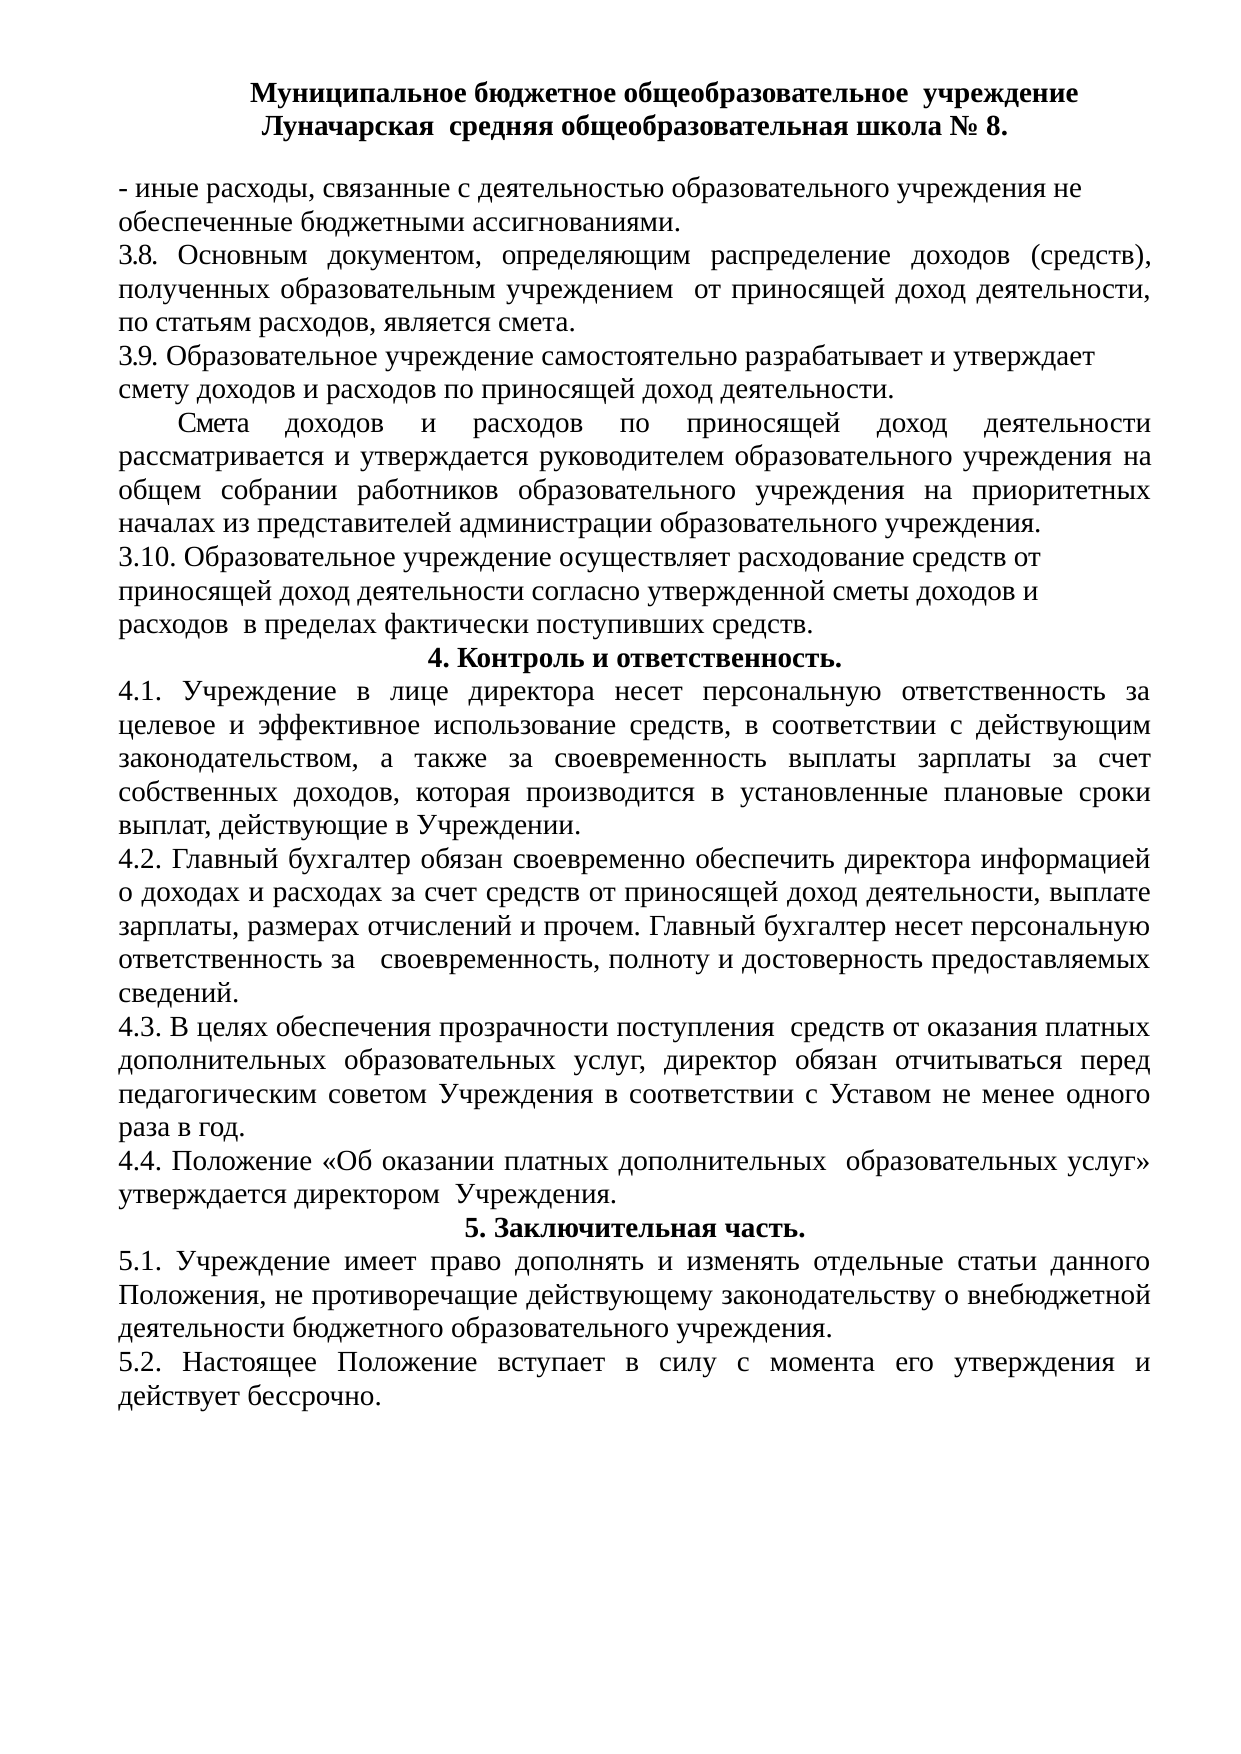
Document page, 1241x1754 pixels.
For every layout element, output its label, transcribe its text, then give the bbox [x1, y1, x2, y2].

text 3.10. Образовательное учреждение осуществляет расходование средств от приносящей доход деятельности согласно утвержденной сметы доходов и расходов в пределах фактически поступивших средств. [118, 539, 1152, 640]
text 4.4. Положение «Об оказании платных дополнительных образовательных услуг» утверждается директором Учреждения. [118, 1143, 1152, 1210]
text 4.1. Учреждение в лице директора несет персональную ответственность за целевое и эффективное использование средств, в соответствии с действующим законодательством, а также за своевременность выплаты зарплаты за счет собственных доходов, которая производится в установленные плановые сроки выплат, действующие в Учреждении. [118, 673, 1152, 841]
text 5. Заключительная часть. [118, 1210, 1152, 1243]
text 4. Контроль и ответственность. [118, 640, 1152, 673]
text 4.3. В целях обеспечения прозрачности поступления средств от оказания платных дополнительных образовательных услуг, директор обязан отчитываться перед педагогическим советом Учреждения в соответствии с Уставом не менее одного раза в год. [118, 1009, 1152, 1143]
text 5.1. Учреждение имеет право дополнять и изменять отдельные статьи данного Положения, не противоречащие действующему законодательству о внебюджетной деятельности бюджетного образовательного учреждения. [118, 1243, 1152, 1344]
text 3.9. Образовательное учреждение самостоятельно разрабатывает и утверждает смету доходов и расходов по приносящей доход деятельности. [118, 338, 1152, 405]
text Смета доходов и расходов по приносящей доход деятельности рассматривается и утверждается руководителем образовательного учреждения на общем собрании работников образовательного учреждения на приоритетных началах из представителей администрации образовательного учреждения. [118, 405, 1152, 539]
text 3.8. Основным документом, определяющим распределение доходов (средств), полученных образовательным учреждением от приносящей доход деятельности, по статьям расходов, является смета. [118, 237, 1152, 338]
text - иные расходы, связанные с деятельностью образовательного учреждения не обеспеченные бюджетными ассигнованиями. [118, 170, 1152, 237]
text 4.2. Главный бухгалтер обязан своевременно обеспечить директора информацией о доходах и расходах за счет средств от приносящей доход деятельности, выплате зарплаты, размерах отчислений и прочем. Главный бухгалтер несет персональную ответственность за своевременность, полноту и достоверность предоставляемых сведений. [118, 841, 1152, 1009]
text 5.2. Настоящее Положение вступает в силу с момента его утверждения и действует бессрочно. [118, 1344, 1152, 1411]
